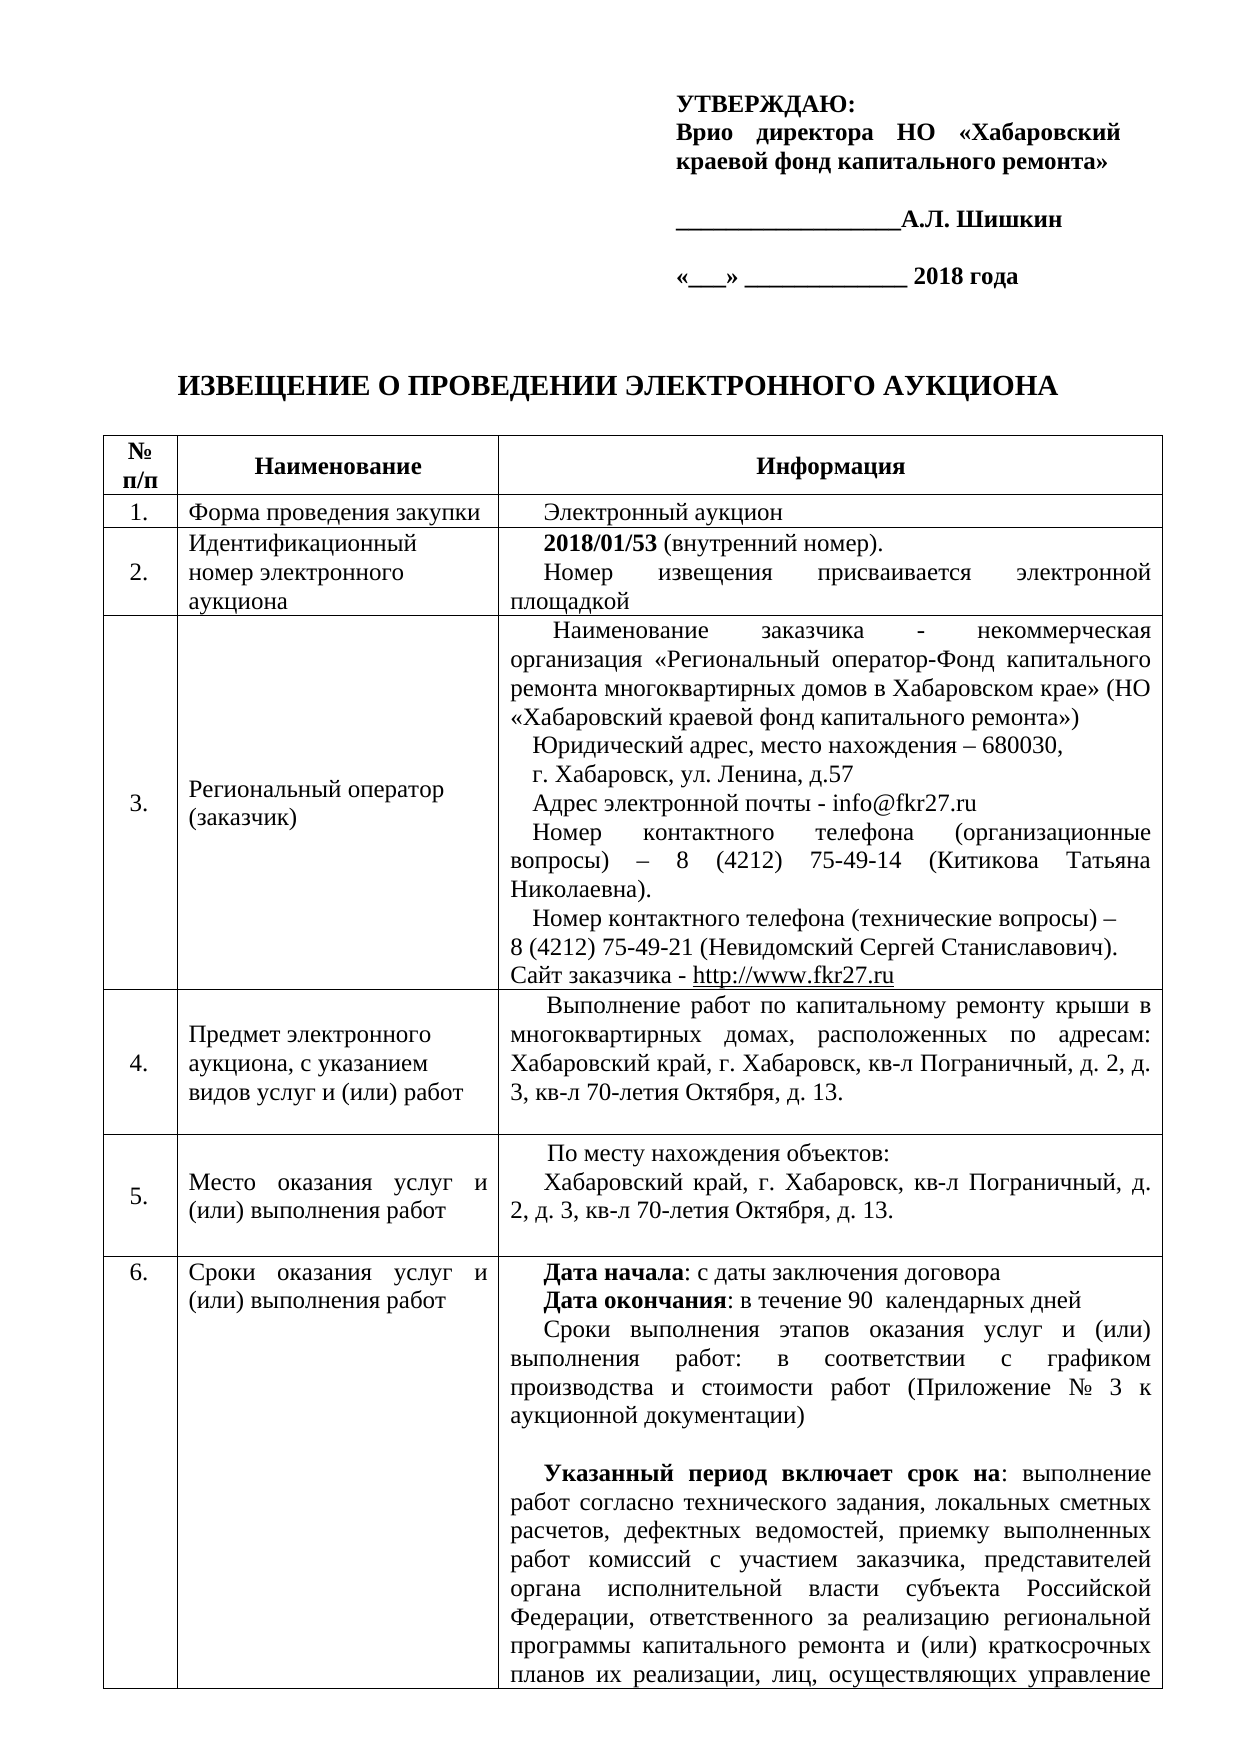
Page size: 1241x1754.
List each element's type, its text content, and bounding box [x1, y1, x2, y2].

text ИЗВЕЩЕНИЕ О ПРОВЕДЕНИИ ЭЛЕКТРОННОГО АУКЦИОНА [177, 368, 1152, 402]
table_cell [178, 1257, 498, 1688]
table_cell Форма проведения закупки [178, 495, 498, 527]
table_cell Место оказания услуг и (или) выполнения работ [178, 1135, 498, 1256]
table_header № п/п [104, 436, 177, 494]
table_header Информация [499, 436, 1162, 494]
table_cell По месту нахождения объектов: Хабаровский край, г. Хабаровск, кв-л Пограничный, д. 2, д. 3, кв-л 70-летия Октября, д. 13. [499, 1135, 1162, 1256]
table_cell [499, 1257, 1162, 1688]
table_cell Предмет электронного аукциона, с указанием видов услуг и (или) работ [178, 990, 498, 1134]
table_cell Выполнение работ по капитальному ремонту крыши в многоквартирных домах, расположенных по адресам: Хабаровский край, г. Хабаровск, кв-л Пограничный, д. 2, д. 3, кв-л 70-летия Октября, д. 13. [499, 990, 1162, 1134]
table_cell Идентификационный номер электронного аукциона [178, 528, 498, 614]
table_cell Электронный аукцион [499, 495, 1162, 527]
table_cell Наименование заказчика - некоммерческая организация «Региональный оператор-Фонд капитального ремонта многоквартирных домов в Хабаровском крае» (НО «Хабаровский краевой фонд капитального ремонта») Юридический адрес, место нахождения – 680030, г. Хабаровск, ул. Ленина, д.57 Адрес электронной почты - info@fkr27.ru Номер контактного телефона (организационные вопросы) – 8 (4212) 75-49-14 (Китикова Татьяна Николаевна). Номер контактного телефона (технические вопросы) – 8 (4212) 75-49-21 (Невидомский Сергей Станиславович). Сайт заказчика - http://www.fkr27.ru [499, 616, 1162, 989]
table_header Наименование [178, 436, 498, 494]
table_cell [104, 1257, 177, 1688]
table_cell [104, 616, 177, 989]
table_cell [104, 990, 177, 1134]
table_cell 2018/01/53 (внутренний номер). Номер извещения присваивается электронной площадкой [499, 528, 1162, 614]
table_cell [104, 1135, 177, 1256]
table_cell [104, 495, 177, 527]
table_cell Региональный оператор (заказчик) [178, 616, 498, 989]
table_header УТВЕРЖДАЮ: Врио директора НО «Хабаровский краевой фонд капитального ремонта» __________________А.Л. Шишкин «___» _____________ 2018 года [665, 89, 1151, 368]
table_cell [104, 528, 177, 614]
